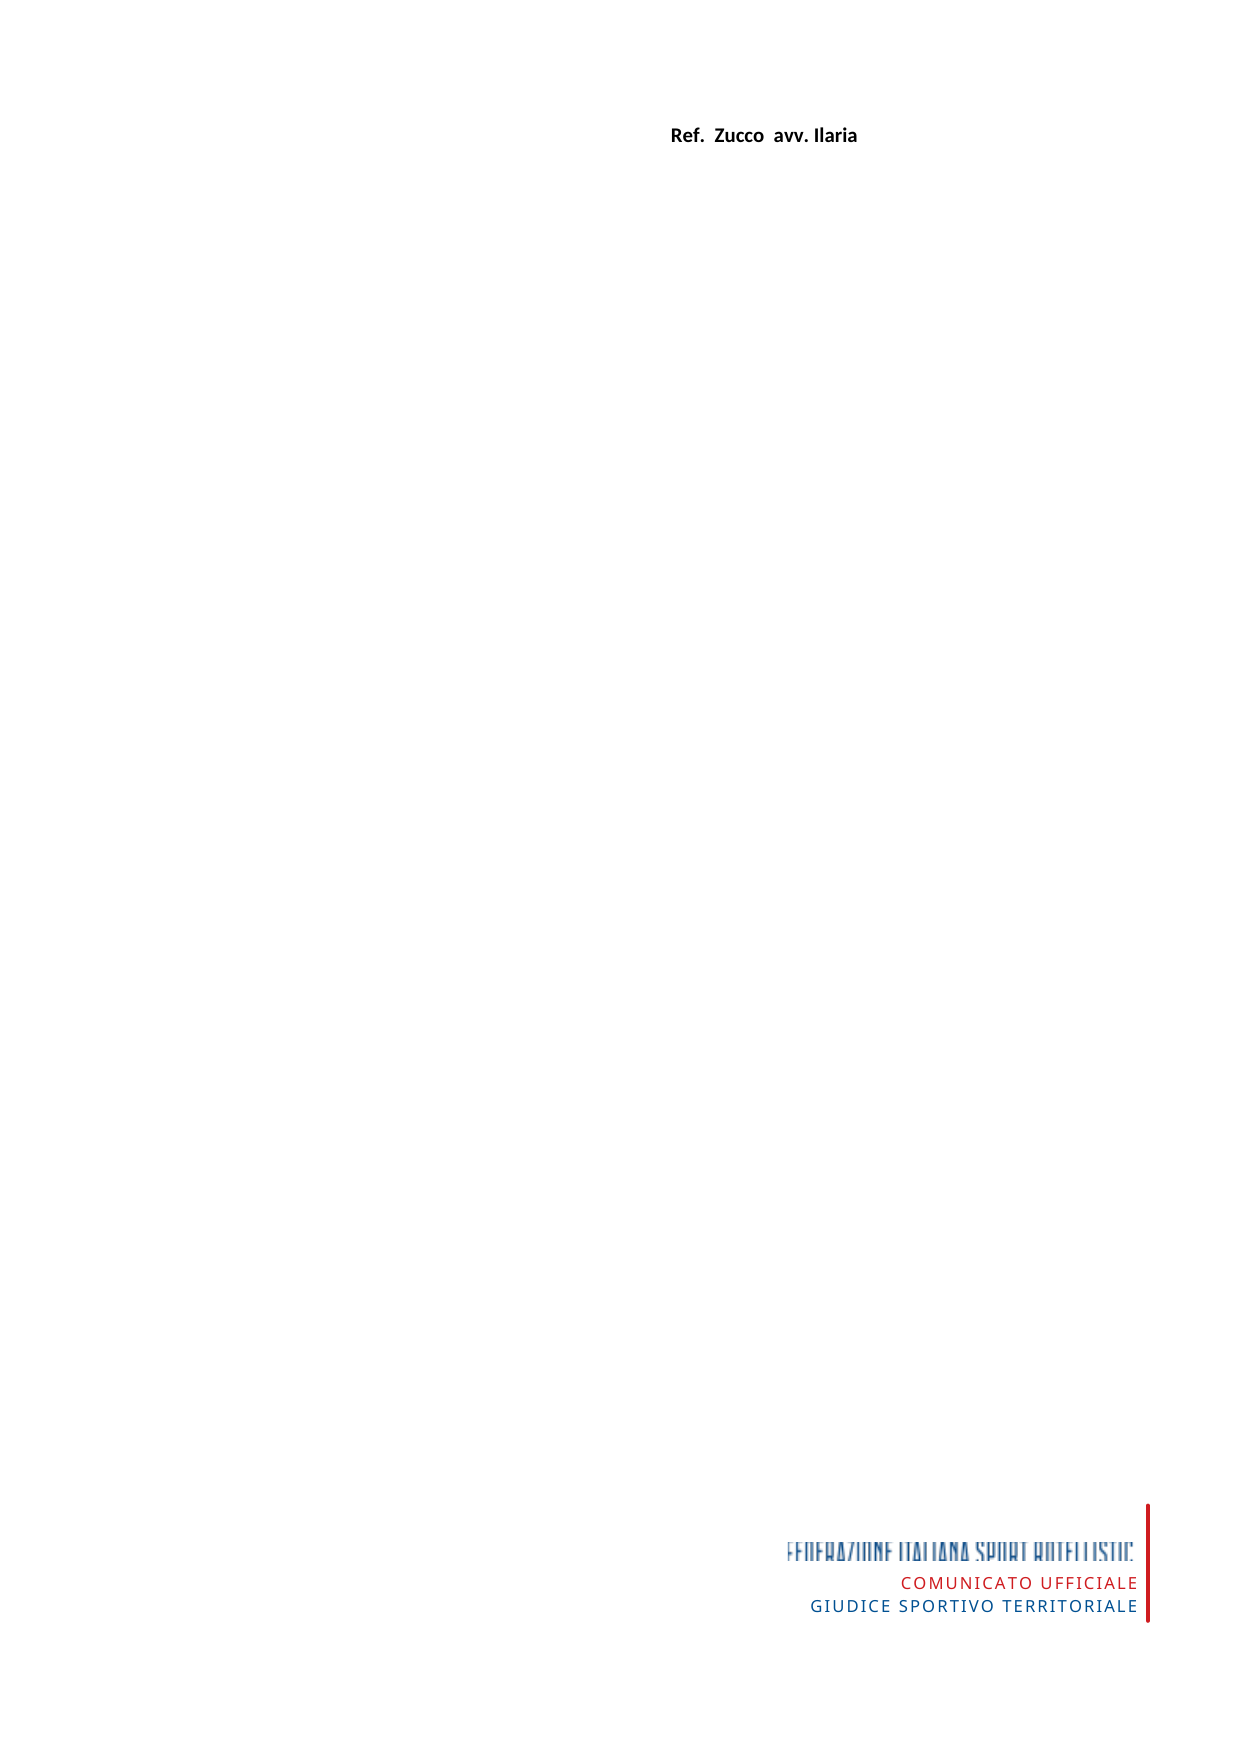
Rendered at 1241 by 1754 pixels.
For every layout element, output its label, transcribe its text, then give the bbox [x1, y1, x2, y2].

text Ref. Zucco avv. Ilaria [531, 122, 1137, 148]
